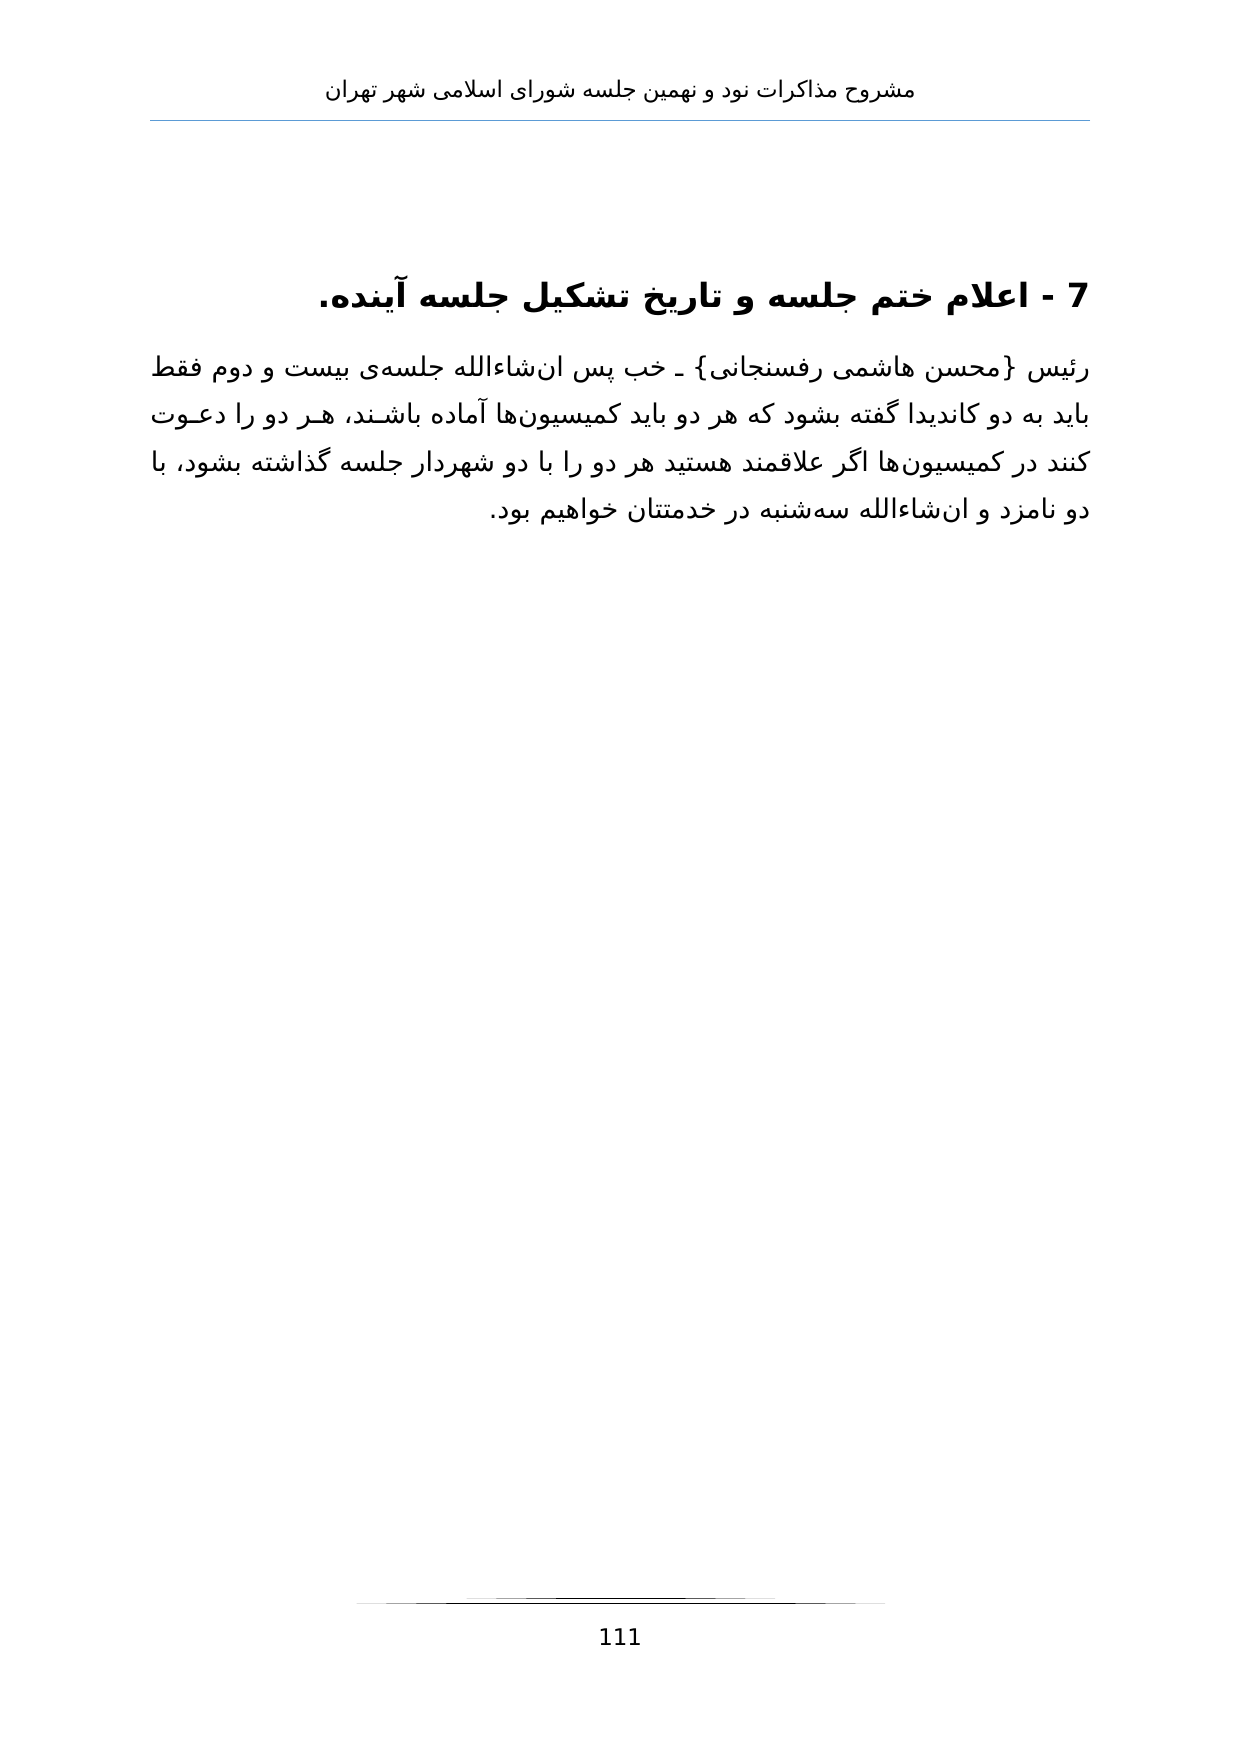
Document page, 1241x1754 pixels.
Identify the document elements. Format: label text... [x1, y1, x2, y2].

text 7 - اعلام ختم جلسه و تاریخ تشکیل جلسه آینده. [150, 277, 1090, 316]
text رئیس {محسن هاشمی رفسنجانی} ـ خب پس ان‌شاءالله جلسه‌ی بیست و دوم فقط باید به دو کاندیدا گفته بشود که هر دو باید کمیسیون‌ها آماده باشند، هر دو را دعوت کنند در کمیسیون‌ها اگر علاقمند هستید هر دو را با دو شهردار جلسه گذاشته بشود، با دو نامزد و ان‌شاءالله سه‌شنبه در خدمتتان خواهیم بود. [150, 352, 1090, 525]
